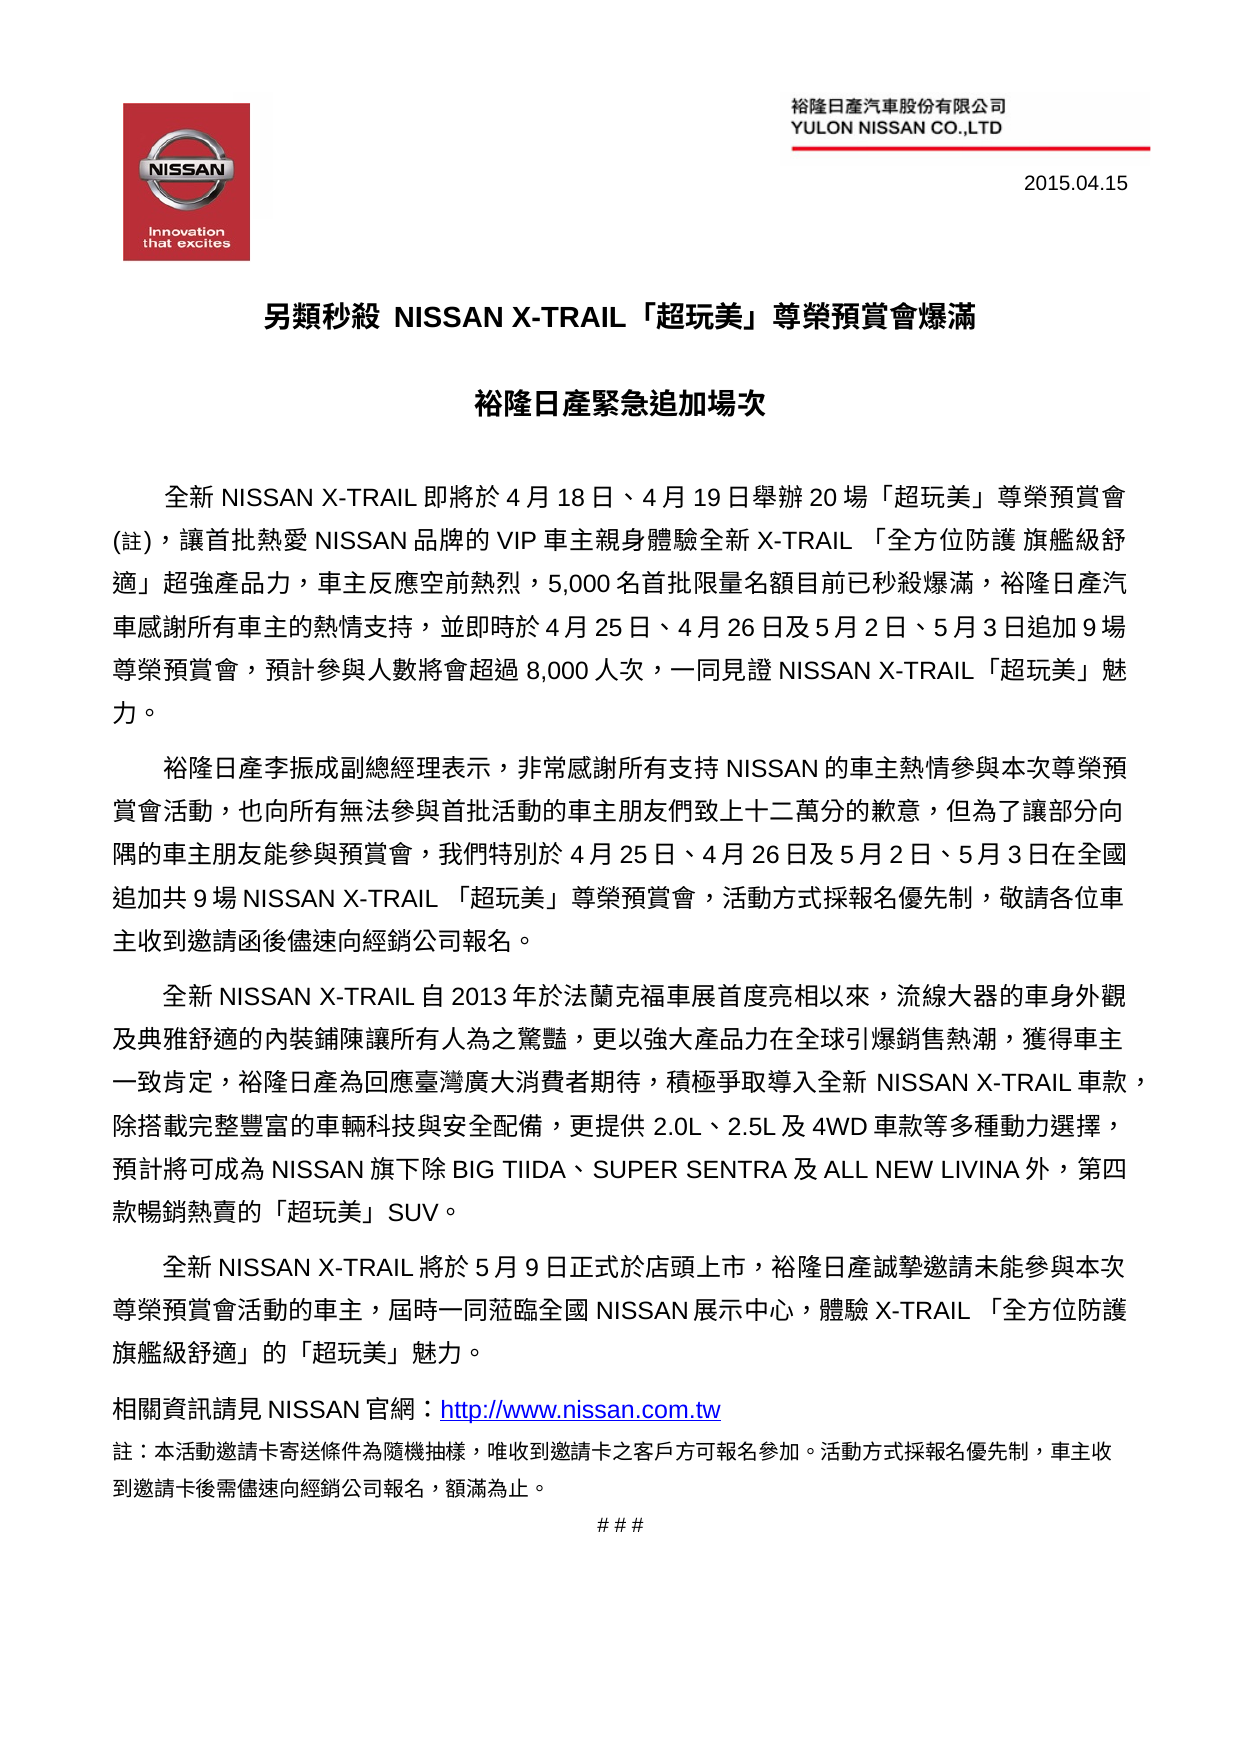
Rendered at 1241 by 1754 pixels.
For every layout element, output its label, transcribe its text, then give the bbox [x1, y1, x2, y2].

text # # # [112, 1507, 1128, 1544]
text 裕隆日產緊急追加場次 [112, 364, 1128, 439]
text 另類秒殺 NISSAN X-TRAIL「超玩美」尊榮預賞會爆滿 [112, 277, 1128, 352]
text 全新NISSAN X-TRAIL自2013年於法蘭克福車展首度亮相以來，流線大器的車身外觀及典雅舒適的內裝鋪陳讓所有人為之驚豔，更以強大產品力在全球引爆銷售熱潮，獲得車主一致肯定，裕隆日產為回應臺灣廣大消費者期待，積極爭取導入全新NISSAN X-TRAIL車款，除搭載完整豐富的車輛科技與安全配備，更提供2.0L、2.5L及4WD車款等多種動力選擇，預計將可成為NISSAN旗下除BIG TIIDA、SUPER SENTRA及ALL NEW LIVINA外，第四款暢銷熱賣的「超玩美」SUV。 [112, 976, 1128, 1229]
text 註：本活動邀請卡寄送條件為隨機抽樣，唯收到邀請卡之客戶方可報名參加。活動方式採報名優先制，車主收到邀請卡後需儘速向經銷公司報名，額滿為止。 [112, 1432, 1128, 1507]
text 相關資訊請見NISSAN官網：http://www.nissan.com.tw [112, 1389, 1128, 1426]
text 全新NISSAN X-TRAIL將於5月9日正式於店頭上市，裕隆日產誠摯邀請未能參與本次尊榮預賞會活動的車主，屆時一同蒞臨全國NISSAN展示中心，體驗X-TRAIL 「全方位防護 旗艦級舒適」的「超玩美」魅力。 [112, 1247, 1128, 1371]
text 全新NISSAN X-TRAIL即將於4月18日、4月19日舉辦20場「超玩美」尊榮預賞會(註)，讓首批熱愛NISSAN品牌的VIP車主親身體驗全新X-TRAIL 「全方位防護 旗艦級舒適」超強產品力，車主反應空前熱烈，5,000名首批限量名額目前已秒殺爆滿，裕隆日產汽車感謝所有車主的熱情支持，並即時於4月25日、4月26日及5月2日、5月3日追加9場尊榮預賞會，預計參與人數將會超過8,000人次，一同見證NISSAN X-TRAIL「超玩美」魅力。 [112, 477, 1128, 730]
picture [123, 92, 1151, 263]
text 裕隆日產李振成副總經理表示，非常感謝所有支持NISSAN的車主熱情參與本次尊榮預賞會活動，也向所有無法參與首批活動的車主朋友們致上十二萬分的歉意，但為了讓部分向隅的車主朋友能參與預賞會，我們特別於4月25日、4月26日及5月2日、5月3日在全國追加共9場NISSAN X-TRAIL 「超玩美」尊榮預賞會，活動方式採報名優先制，敬請各位車主收到邀請函後儘速向經銷公司報名。 [112, 748, 1128, 958]
text 2015.04.15 [112, 164, 1128, 202]
